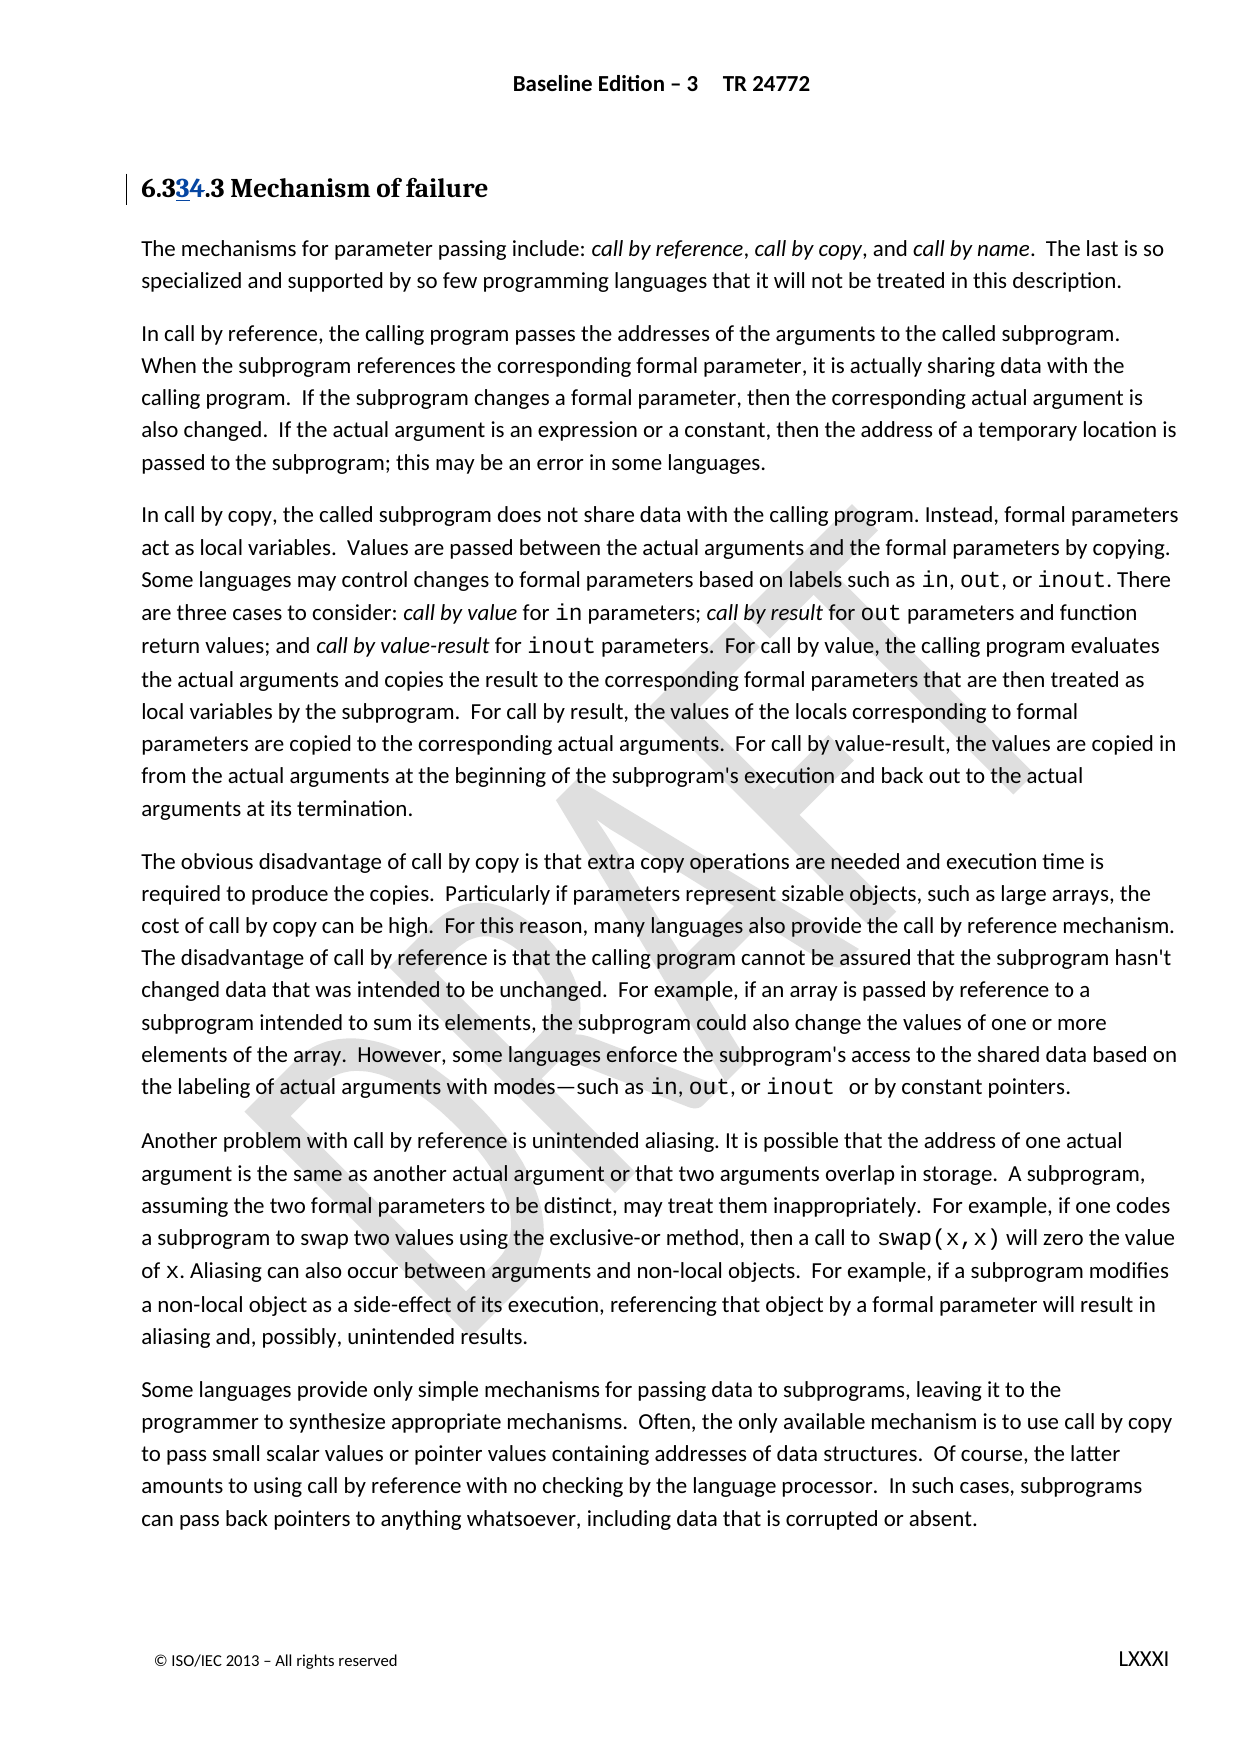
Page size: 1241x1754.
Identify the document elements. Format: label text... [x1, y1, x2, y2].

text The obvious disadvantage of call by copy is that extra copy operations are needed and execution time is required to produce the copies. Particularly if parameters represent sizable objects, such as large arrays, the cost of call by copy can be high. For this reason, many languages also provide the call by reference mechanism. The disadvantage of call by reference is that the calling program cannot be assured that the subprogram hasn't changed data that was intended to be unchanged. For example, if an array is passed by reference to a subprogram intended to sum its elements, the subprogram could also change the values of one or more elements of the array. However, some languages enforce the subprogram's access to the shared data based on the labeling of actual arguments with modes—such as in, out, or inout or by constant pointers. [141, 847, 1182, 1101]
text In call by copy, the called subprogram does not share data with the calling program. Instead, formal parameters act as local variables. Values are passed between the actual arguments and the formal parameters by copying. Some languages may control changes to formal parameters based on labels such as in, out, or inout. There are three cases to consider: call by value for in parameters; call by result for out parameters and function return values; and call by value-result for inout parameters. For call by value, the calling program evaluates the actual arguments and copies the result to the corresponding formal parameters that are then treated as local variables by the subprogram. For call by result, the values of the locals corresponding to formal parameters are copied to the corresponding actual arguments. For call by value-result, the values are copied in from the actual arguments at the beginning of the subprogram's execution and back out to the actual arguments at its termination. [141, 501, 1182, 822]
text The mechanisms for parameter passing include: call by reference, call by copy, and call by name. The last is so specialized and supported by so few programming languages that it will not be treated in this description. [141, 234, 1182, 294]
text Some languages provide only simple mechanisms for passing data to subprograms, leaving it to the programmer to synthesize appropriate mechanisms. Often, the only available mechanism is to use call by copy to pass small scalar values or pointer values containing addresses of data structures. Of course, the latter amounts to using call by reference with no checking by the language processor. In such cases, subprograms can pass back pointers to anything whatsoever, including data that is corrupted or absent. [141, 1375, 1182, 1532]
subtitle 6.3.3 Mechanism of failure [141, 173, 1182, 205]
text Another problem with call by reference is unintended aliasing. It is possible that the address of one actual argument is the same as another actual argument or that two arguments overlap in storage. A subprogram, assuming the two formal parameters to be distinct, may treat them inappropriately. For example, if one codes a subprogram to swap two values using the exclusive-or method, then a call to swap(x,x) will zero the value of x. Aliasing can also occur between arguments and non-local objects. For example, if a subprogram modifies a non-local object as a side-effect of its execution, referencing that object by a formal parameter will result in aliasing and, possibly, unintended results. [141, 1126, 1182, 1350]
text In call by reference, the calling program passes the addresses of the arguments to the called subprogram. When the subprogram references the corresponding formal parameter, it is actually sharing data with the calling program. If the subprogram changes a formal parameter, then the corresponding actual argument is also changed. If the actual argument is an expression or a constant, then the address of a temporary location is passed to the subprogram; this may be an error in some languages. [141, 319, 1182, 476]
